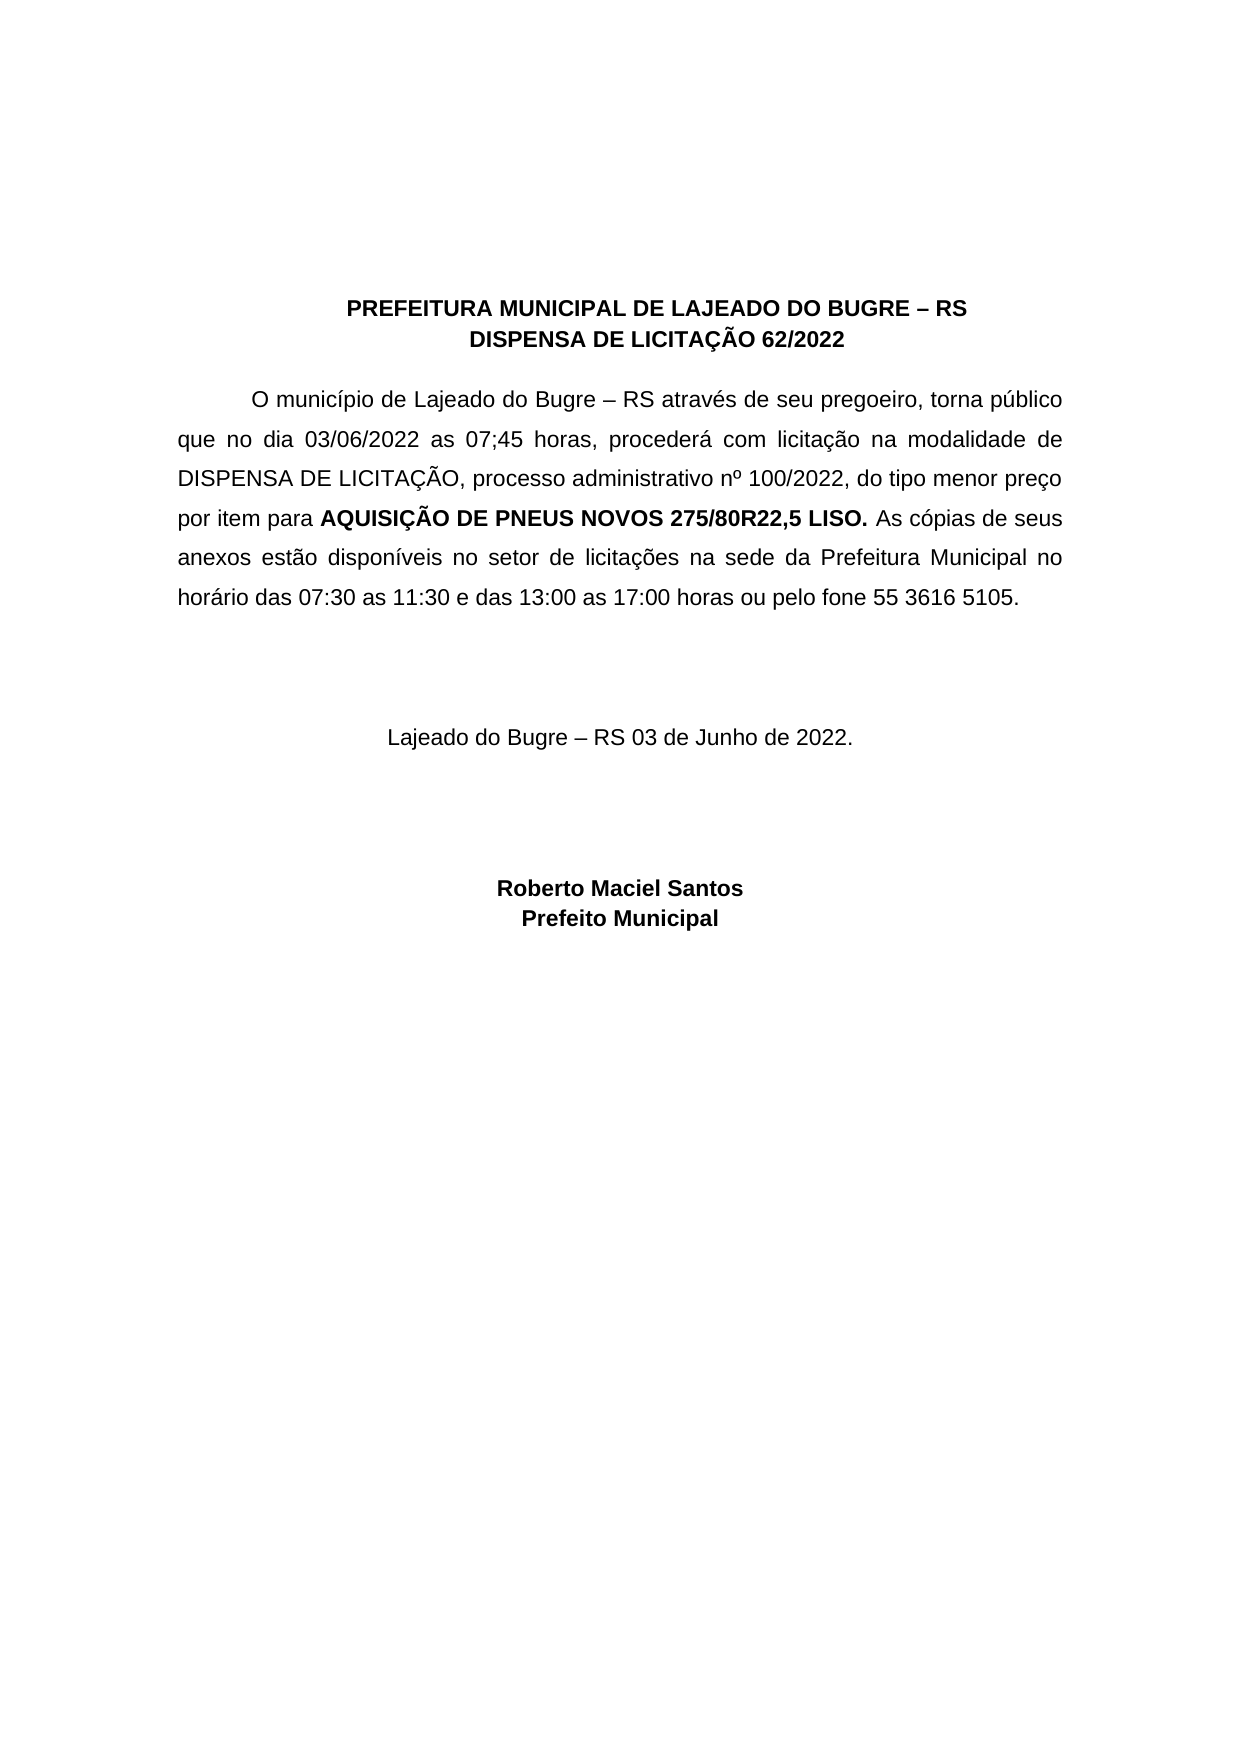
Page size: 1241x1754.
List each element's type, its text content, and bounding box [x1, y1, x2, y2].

text DISPENSA DE LICITAÇÃO 62/2022 [177, 326, 1063, 352]
text O município de Lajeado do Bugre – RS através de seu pregoeiro, torna público que no dia 03/06/2022 as 07;45 horas, procederá com licitação na modalidade de DISPENSA DE LICITAÇÃO, processo administrativo nº 100/2022, do tipo menor preço por item para AQUISIÇÃO DE PNEUS NOVOS 275/80R22,5 LISO. As cópias de seus anexos estão disponíveis no setor de licitações na sede da Prefeitura Municipal no horário das 07:30 as 11:30 e das 13:00 as 17:00 horas ou pelo fone 55 3616 5105. [177, 386, 1063, 610]
text Prefeito Municipal [177, 905, 1063, 932]
text Roberto Maciel Santos [177, 875, 1063, 901]
text Lajeado do Bugre – RS 03 de Junho de 2022. [177, 724, 1063, 750]
text PREFEITURA MUNICIPAL DE LAJEADO DO BUGRE – RS [177, 295, 1063, 322]
